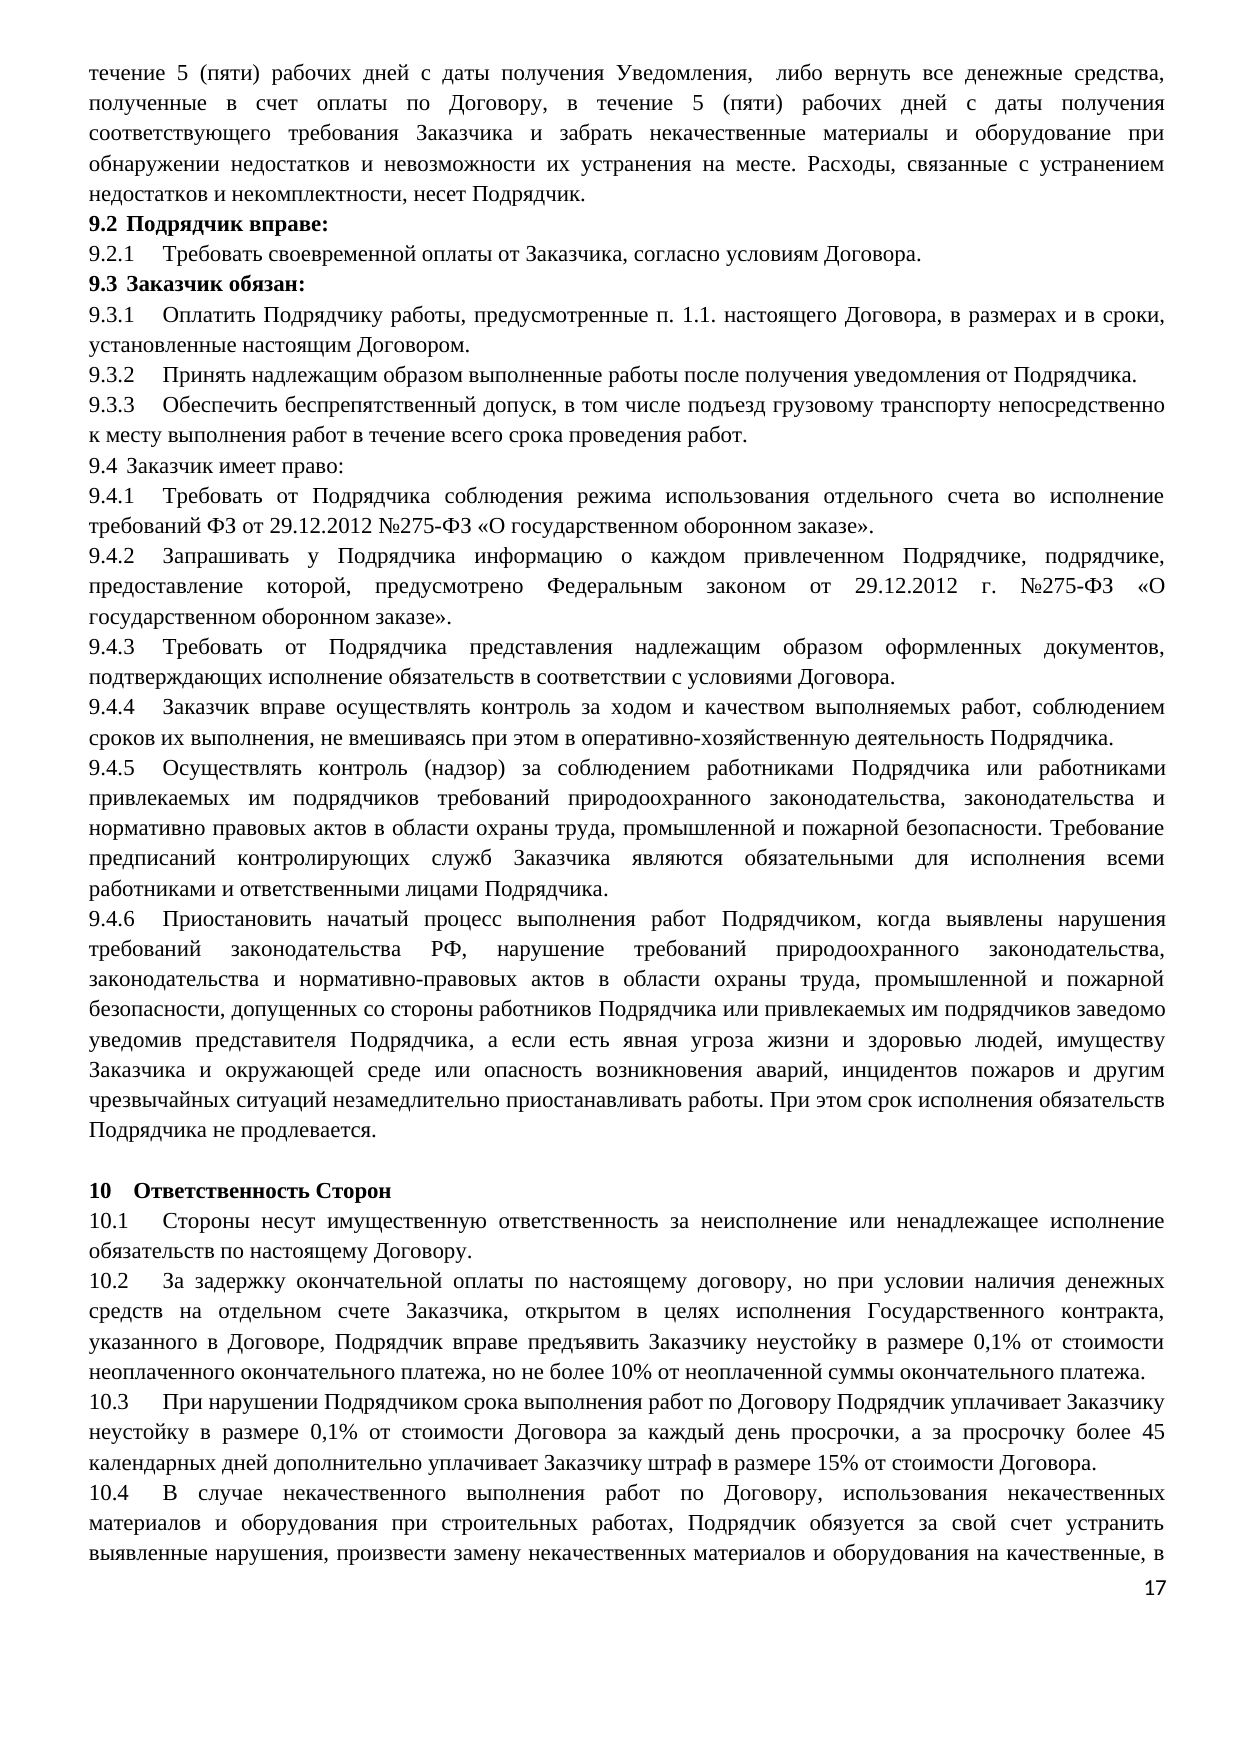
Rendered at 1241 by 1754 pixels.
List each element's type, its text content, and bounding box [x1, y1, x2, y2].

title Запрашивать у Подрядчика информацию о каждом привлеченном Подрядчике, подрядчике, предоставление которой, предусмотрено Федеральным законом от 29.12.2012 г. №275-ФЗ «О государственном оборонном заказе». [89, 542, 1166, 629]
title Заказчик имеет право: [89, 452, 1166, 478]
title Принять надлежащим образом выполненные работы после получения уведомления от Подрядчика. [89, 361, 1166, 387]
title Оплатить Подрядчику работы, предусмотренные п. 1.1. настоящего Договора, в размерах и в сроки, установленные настоящим Договором. [89, 301, 1166, 357]
title При нарушении Подрядчиком срока выполнения работ по Договору Подрядчик уплачивает Заказчику неустойку в размере 0,1% от стоимости Договора за каждый день просрочки, а за просрочку более 45 календарных дней дополнительно уплачивает Заказчику штраф в размере 15% от стоимости Договора. [89, 1388, 1166, 1475]
title Требовать от Подрядчика соблюдения режима использования отдельного счета во исполнение требований ФЗ от 29.12.2012 №275-ФЗ «О государственном оборонном заказе». [89, 482, 1166, 538]
title Обеспечить беспрепятственный допуск, в том числе подъезд грузовому транспорту непосредственно к месту выполнения работ в течение всего срока проведения работ. [89, 391, 1166, 448]
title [89, 1479, 1166, 1566]
title Подрядчик вправе: [89, 210, 1166, 236]
title За задержку окончательной оплаты по настоящему договору, но при условии наличия денежных средств на отдельном счете Заказчика, открытом в целях исполнения Государственного контракта, указанного в Договоре, Подрядчик вправе предъявить Заказчику неустойку в размере 0,1% от стоимости неоплаченного окончательного платежа, но не более 10% от неоплаченной суммы окончательного платежа. [89, 1267, 1166, 1384]
title Ответственность Сторон [89, 1177, 1166, 1203]
title Стороны несут имущественную ответственность за неисполнение или ненадлежащее исполнение обязательств по настоящему Договору. [89, 1207, 1166, 1263]
title Требовать от Подрядчика представления надлежащим образом оформленных документов, подтверждающих исполнение обязательств в соответствии с условиями Договора. [89, 633, 1166, 689]
title Осуществлять контроль (надзор) за соблюдением работниками Подрядчика или работниками привлекаемых им подрядчиков требований природоохранного законодательства, законодательства и нормативно правовых актов в области охраны труда, промышленной и пожарной безопасности. Требование предписаний контролирующих служб Заказчика являются обязательными для исполнения всеми работниками и ответственными лицами Подрядчика. [89, 754, 1166, 901]
title Заказчик обязан: [89, 271, 1166, 297]
title Приостановить начатый процесс выполнения работ Подрядчиком, когда выявлены нарушения требований законодательства РФ, нарушение требований природоохранного законодательства, законодательства и нормативно-правовых актов в области охраны труда, промышленной и пожарной безопасности, допущенных со стороны работников Подрядчика или привлекаемых им подрядчиков заведомо уведомив представителя Подрядчика, а если есть явная угроза жизни и здоровью людей, имуществу Заказчика и окружающей среде или опасность возникновения аварий, инцидентов пожаров и другим чрезвычайных ситуаций незамедлительно приостанавливать работы. При этом срок исполнения обязательств Подрядчика не продлевается. [89, 905, 1166, 1143]
title Требовать своевременной оплаты от Заказчика, согласно условиям Договора. [89, 240, 1166, 267]
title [89, 59, 1166, 206]
title Заказчик вправе осуществлять контроль за ходом и качеством выполняемых работ, соблюдением сроков их выполнения, не вмешиваясь при этом в оперативно-хозяйственную деятельность Подрядчика. [89, 693, 1166, 750]
